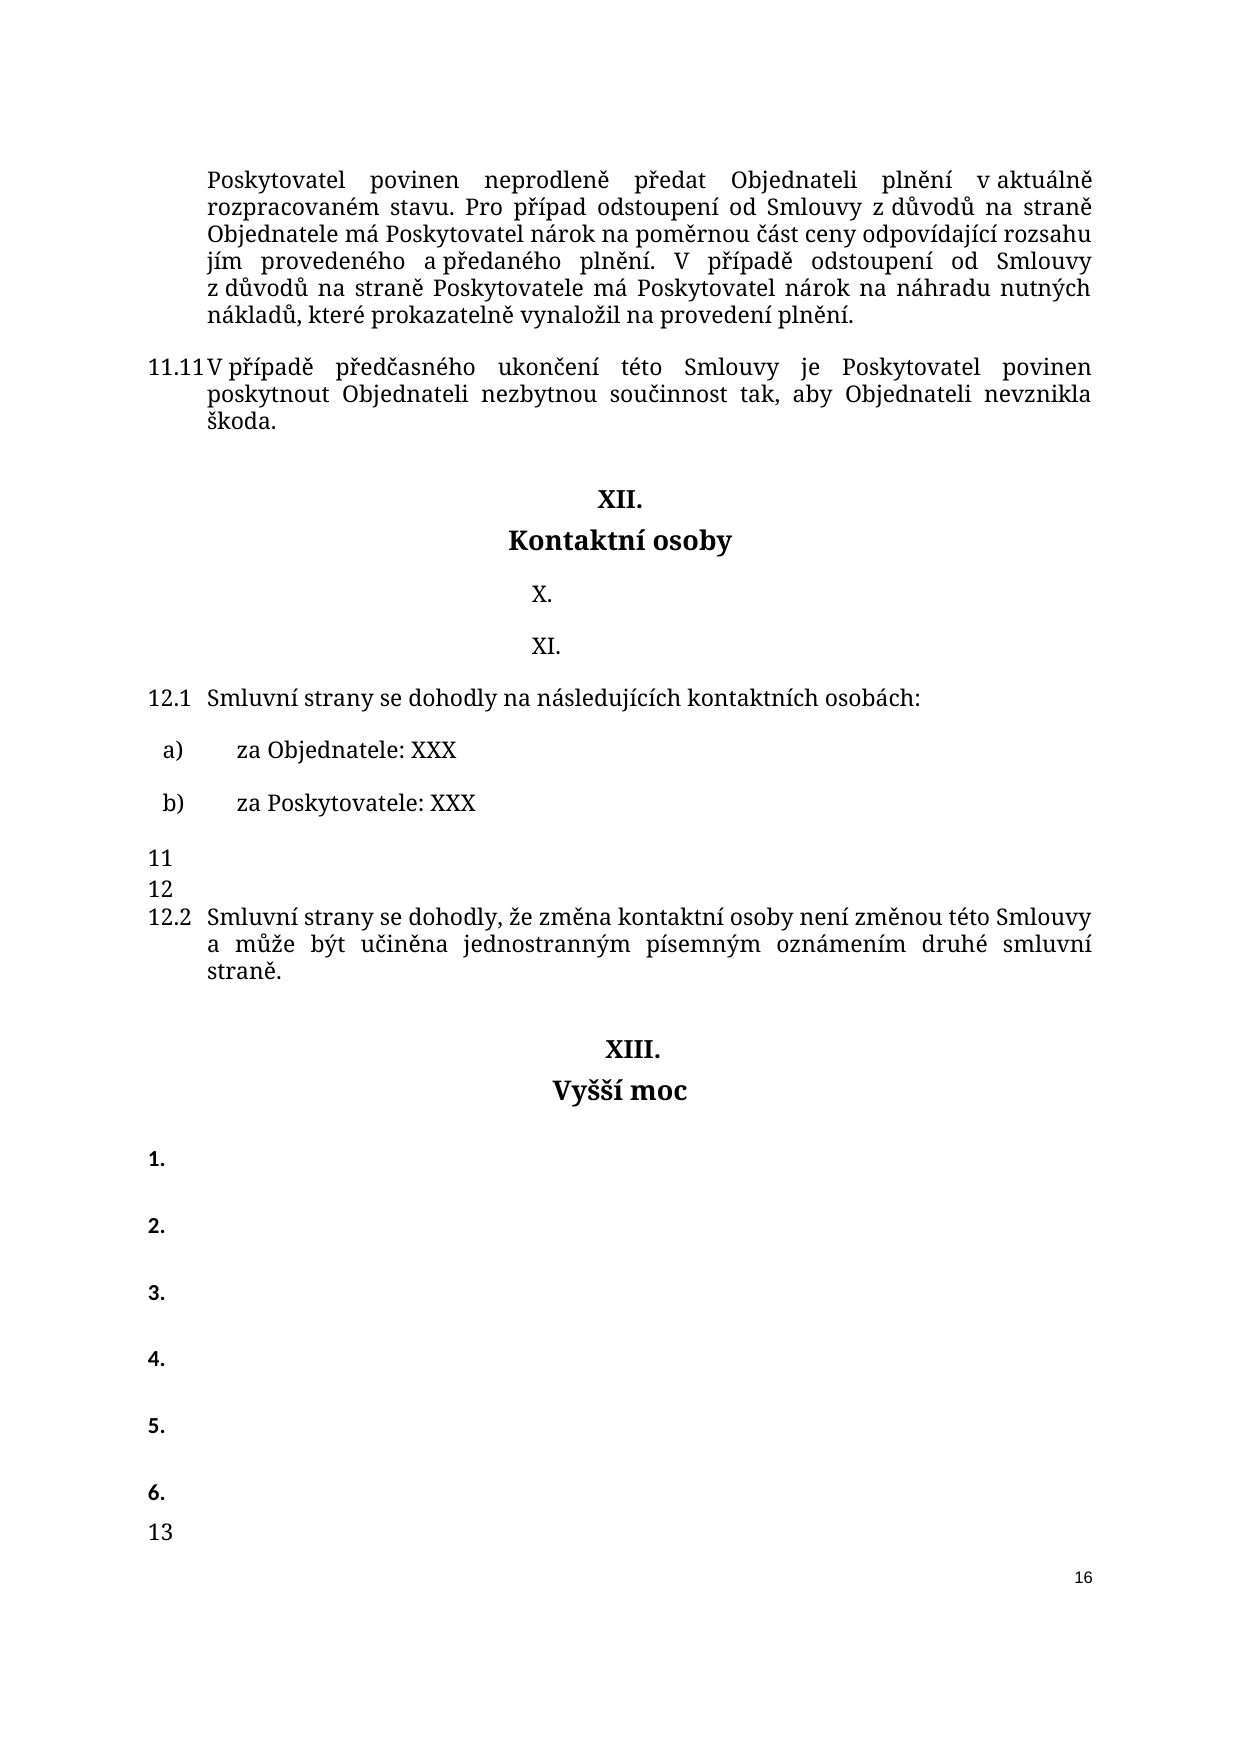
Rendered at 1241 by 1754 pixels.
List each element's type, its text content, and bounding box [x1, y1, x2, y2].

subtitle Kontaktní osoby [148, 527, 1092, 556]
list Smluvní strany se dohodly, že změna kontaktní osoby není změnou této Smlouvy a může být učiněna jednostranným písemným oznámením druhé smluvní straně. [148, 904, 1092, 985]
subtitle XII. [148, 485, 1092, 514]
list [148, 166, 1092, 329]
list za Poskytovatele: XXX [162, 789, 1092, 816]
list za Objednatele: XXX [162, 737, 1092, 764]
subtitle XIII. [148, 1035, 1092, 1064]
subtitle Vyšší moc [148, 1077, 1092, 1106]
list V případě předčasného ukončení této Smlouvy je Poskytovatel povinen poskytnout Objednateli nezbytnou součinnost tak, aby Objednateli nevznikla škoda. [148, 354, 1092, 435]
list Smluvní strany se dohodly na následujících kontaktních osobách: [148, 685, 1092, 712]
